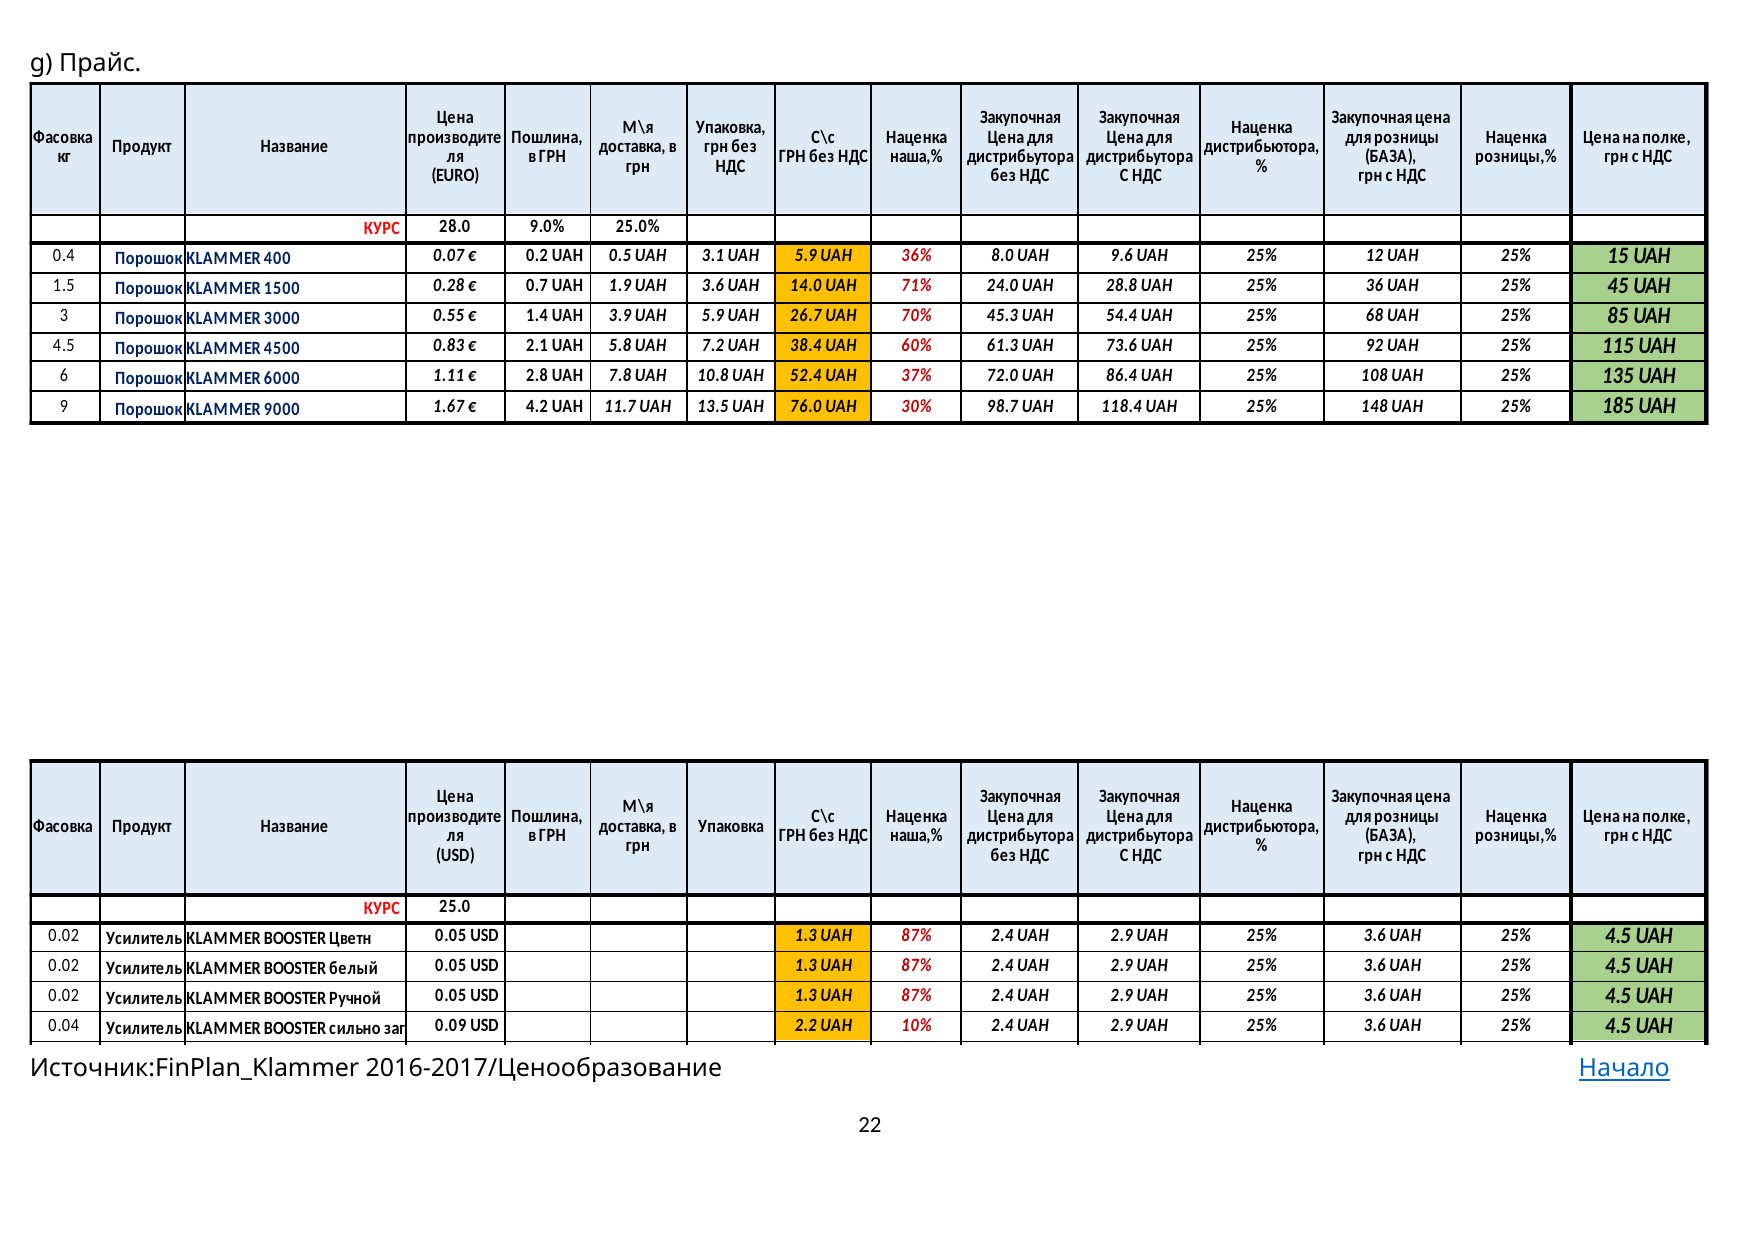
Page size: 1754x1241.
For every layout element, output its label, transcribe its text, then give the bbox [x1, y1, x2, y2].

text g) Прайс.Источник:FinPlan_Klammer 2016-2017/Ценообразование Начало [29, 44, 1710, 1084]
